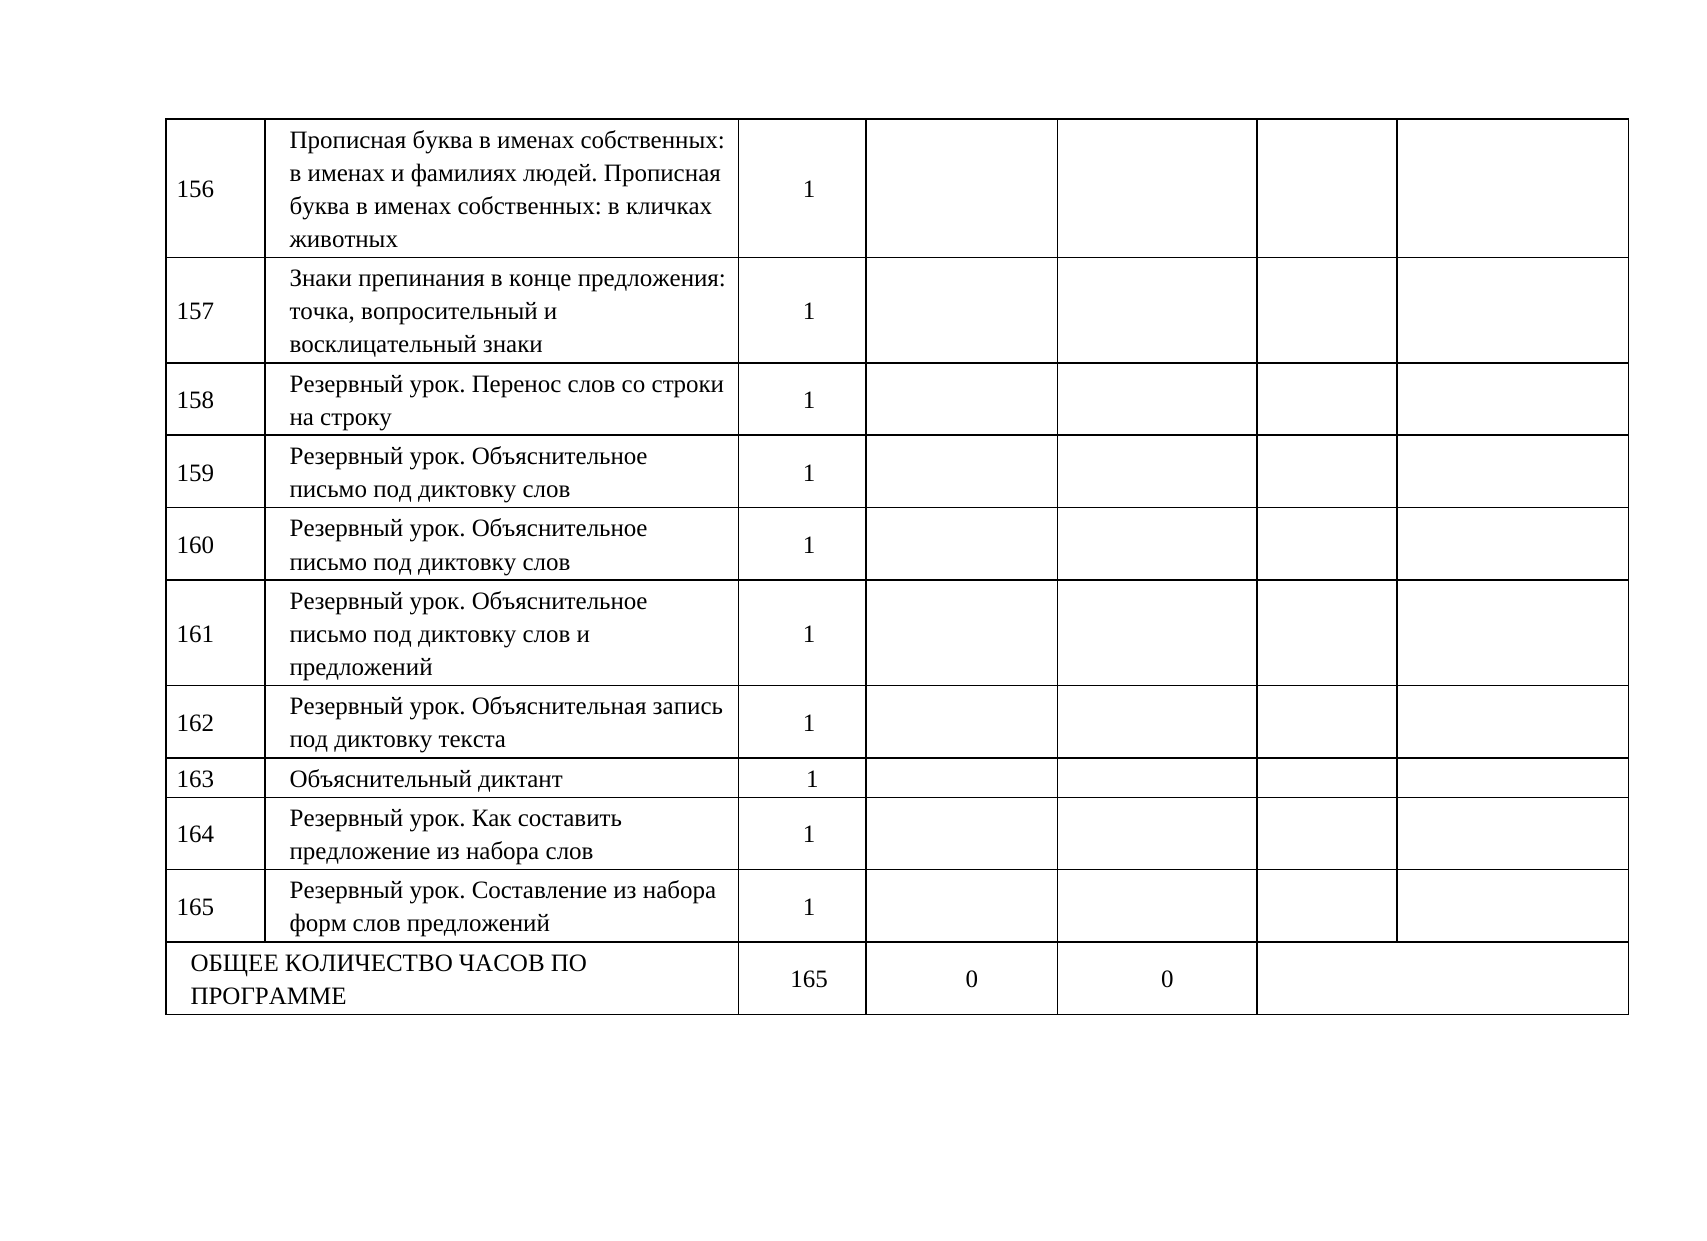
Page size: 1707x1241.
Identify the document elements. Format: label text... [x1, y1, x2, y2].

table_cell [1258, 258, 1396, 362]
table_cell 1 [739, 364, 865, 434]
table_cell ОБЩЕЕ КОЛИЧЕСТВО ЧАСОВ ПО ПРОГРАММЕ [167, 943, 738, 1013]
table_cell 159 [167, 436, 264, 507]
table_cell [1258, 436, 1396, 507]
table_cell [867, 759, 1057, 796]
table_cell [867, 870, 1057, 941]
table_cell 160 [167, 508, 264, 579]
table_cell 0 [867, 943, 1057, 1013]
table_cell Знаки препинания в конце предложения: точка, вопросительный и восклицательный знаки [266, 258, 738, 362]
table_cell 1 [739, 798, 865, 869]
table_cell 1 [739, 436, 865, 507]
table_cell [867, 686, 1057, 757]
table_cell Резервный урок. Объяснительная запись под диктовку текста [266, 686, 738, 757]
table_cell Резервный урок. Перенос слов со строки на строку [266, 364, 738, 434]
table_cell [1058, 759, 1256, 796]
table_cell [1398, 436, 1628, 507]
table_cell 1 [739, 581, 865, 684]
table_cell [867, 581, 1057, 684]
table_cell 1 [739, 759, 865, 796]
table_cell [867, 258, 1057, 362]
table_cell Объяснительный диктант [266, 759, 738, 796]
table_cell [1398, 120, 1628, 257]
table_cell 163 [167, 759, 264, 796]
table_cell Резервный урок. Объяснительное письмо под диктовку слов и предложений [266, 581, 738, 684]
table_cell [1398, 364, 1628, 434]
table_cell [1258, 759, 1396, 796]
table_cell [1398, 870, 1628, 941]
table_cell 162 [167, 686, 264, 757]
table_cell [1398, 258, 1628, 362]
table_cell [1058, 798, 1256, 869]
table_cell [867, 364, 1057, 434]
table_cell [1258, 686, 1396, 757]
table_cell Прописная буква в именах собственных: в именах и фамилиях людей. Прописная буква в именах собственных: в кличках животных [266, 120, 738, 257]
table_cell [867, 120, 1057, 257]
table_cell 161 [167, 581, 264, 684]
table_cell Резервный урок. Как составить предложение из набора слов [266, 798, 738, 869]
table_cell [867, 798, 1057, 869]
table_cell [1258, 870, 1396, 941]
table_cell 1 [739, 120, 865, 257]
table_cell [867, 436, 1057, 507]
table_cell 1 [739, 870, 865, 941]
table_cell Резервный урок. Объяснительное письмо под диктовку слов [266, 436, 738, 507]
table_cell [1058, 508, 1256, 579]
table_cell [1058, 364, 1256, 434]
table_cell 0 [1058, 943, 1256, 1013]
table_cell [1058, 258, 1256, 362]
table_cell 1 [739, 258, 865, 362]
table_cell [1398, 581, 1628, 684]
table_cell [1058, 120, 1256, 257]
table_cell [1258, 364, 1396, 434]
table_cell Резервный урок. Составление из набора форм слов предложений [266, 870, 738, 941]
table_cell 156 [167, 120, 264, 257]
table_cell [1258, 581, 1396, 684]
table_cell [1258, 120, 1396, 257]
table_cell [1058, 436, 1256, 507]
table_cell 1 [739, 508, 865, 579]
table_cell 165 [167, 870, 264, 941]
table_cell [1398, 686, 1628, 757]
table_cell [1398, 508, 1628, 579]
table_cell [1058, 581, 1256, 684]
table_cell [1398, 759, 1628, 796]
table_cell Резервный урок. Объяснительное письмо под диктовку слов [266, 508, 738, 579]
table_cell [1258, 508, 1396, 579]
table_cell 158 [167, 364, 264, 434]
table_cell 165 [739, 943, 865, 1013]
table_cell 164 [167, 798, 264, 869]
table_cell [1058, 686, 1256, 757]
table_cell [1058, 870, 1256, 941]
table_cell [1398, 798, 1628, 869]
table_cell 1 [739, 686, 865, 757]
table_cell [1258, 798, 1396, 869]
table_cell 157 [167, 258, 264, 362]
table_cell [1258, 943, 1628, 1013]
table_cell [867, 508, 1057, 579]
